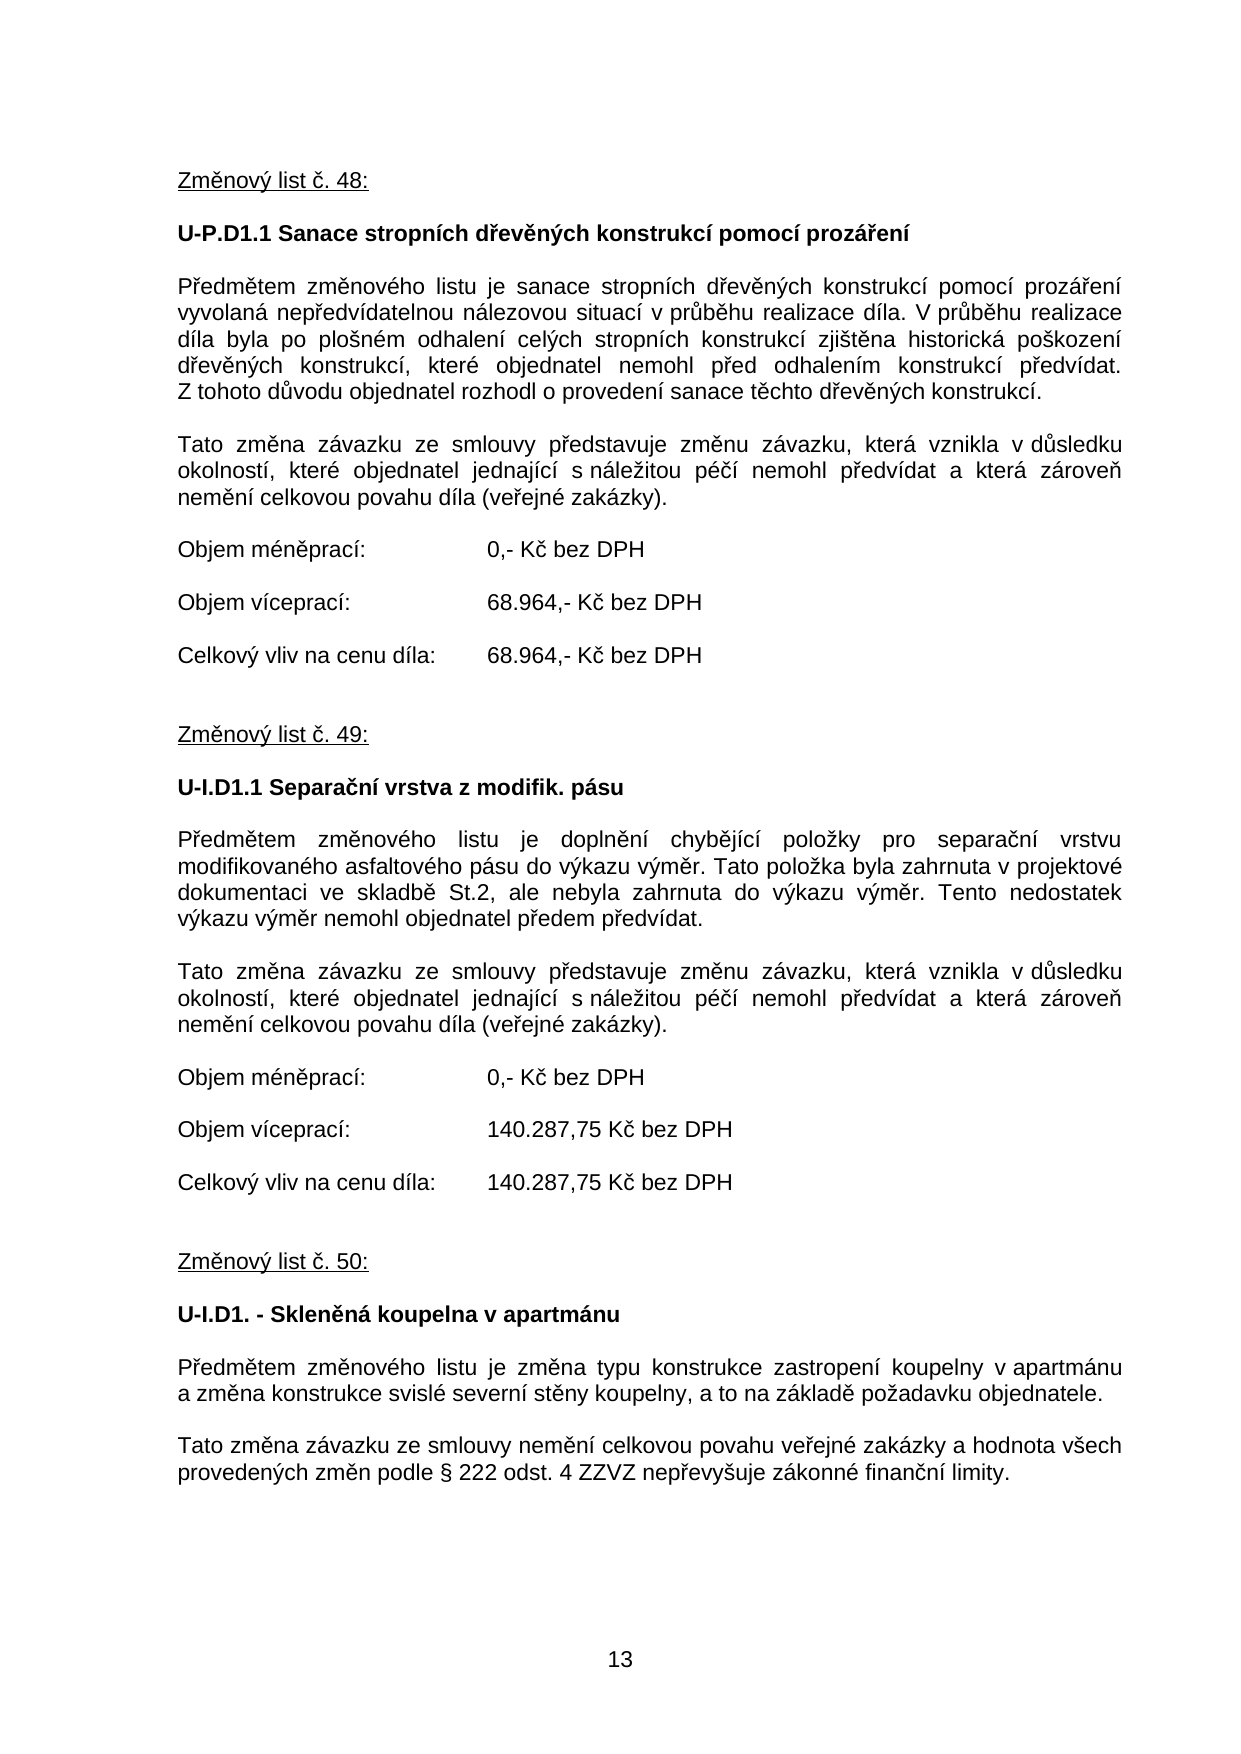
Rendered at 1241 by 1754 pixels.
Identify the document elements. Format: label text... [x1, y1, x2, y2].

text Předmětem změnového listu je změna typu konstrukce zastropení koupelny v apartmánu a změna konstrukce svislé severní stěny koupelny, a to na základě požadavku objednatele. [177, 1353, 1122, 1406]
text Objem méněprací: 0,- Kč bez DPH [177, 1063, 1122, 1090]
text Změnový list č. 50: [177, 1248, 1122, 1274]
text U-I.D1. - Skleněná koupelna v apartmánu [177, 1301, 1122, 1327]
text Změnový list č. 49: [177, 721, 1122, 747]
text U-P.D1.1 Sanace stropních dřevěných konstrukcí pomocí prozáření [177, 220, 1122, 247]
text Předmětem změnového listu je doplnění chybějící položky pro separační vrstvu modifikovaného asfaltového pásu do výkazu výměr. Tato položka byla zahrnuta v projektové dokumentaci ve skladbě St.2, ale nebyla zahrnuta do výkazu výměr. Tento nedostatek výkazu výměr nemohl objednatel předem předvídat. [177, 826, 1122, 932]
text Změnový list č. 48: [177, 167, 1122, 194]
text U-I.D1.1 Separační vrstva z modifik. pásu [177, 774, 1122, 800]
text Tato změna závazku ze smlouvy nemění celkovou povahu veřejné zakázky a hodnota všech provedených změn podle § 222 odst. 4 ZZVZ nepřevyšuje zákonné finanční limity. [177, 1432, 1122, 1485]
text Celkový vliv na cenu díla: 140.287,75 Kč bez DPH [177, 1169, 1122, 1195]
text Objem víceprací: 140.287,75 Kč bez DPH [177, 1116, 1122, 1143]
text Objem víceprací: 68.964,- Kč bez DPH [177, 589, 1122, 616]
text Objem méněprací: 0,- Kč bez DPH [177, 536, 1122, 563]
text Předmětem změnového listu je sanace stropních dřevěných konstrukcí pomocí prozáření vyvolaná nepředvídatelnou nálezovou situací v průběhu realizace díla. V průběhu realizace díla byla po plošném odhalení celých stropních konstrukcí zjištěna historická poškození dřevěných konstrukcí, které objednatel nemohl před odhalením konstrukcí předvídat. Z tohoto důvodu objednatel rozhodl o provedení sanace těchto dřevěných konstrukcí. [177, 273, 1122, 405]
text Celkový vliv na cenu díla: 68.964,- Kč bez DPH [177, 642, 1122, 668]
